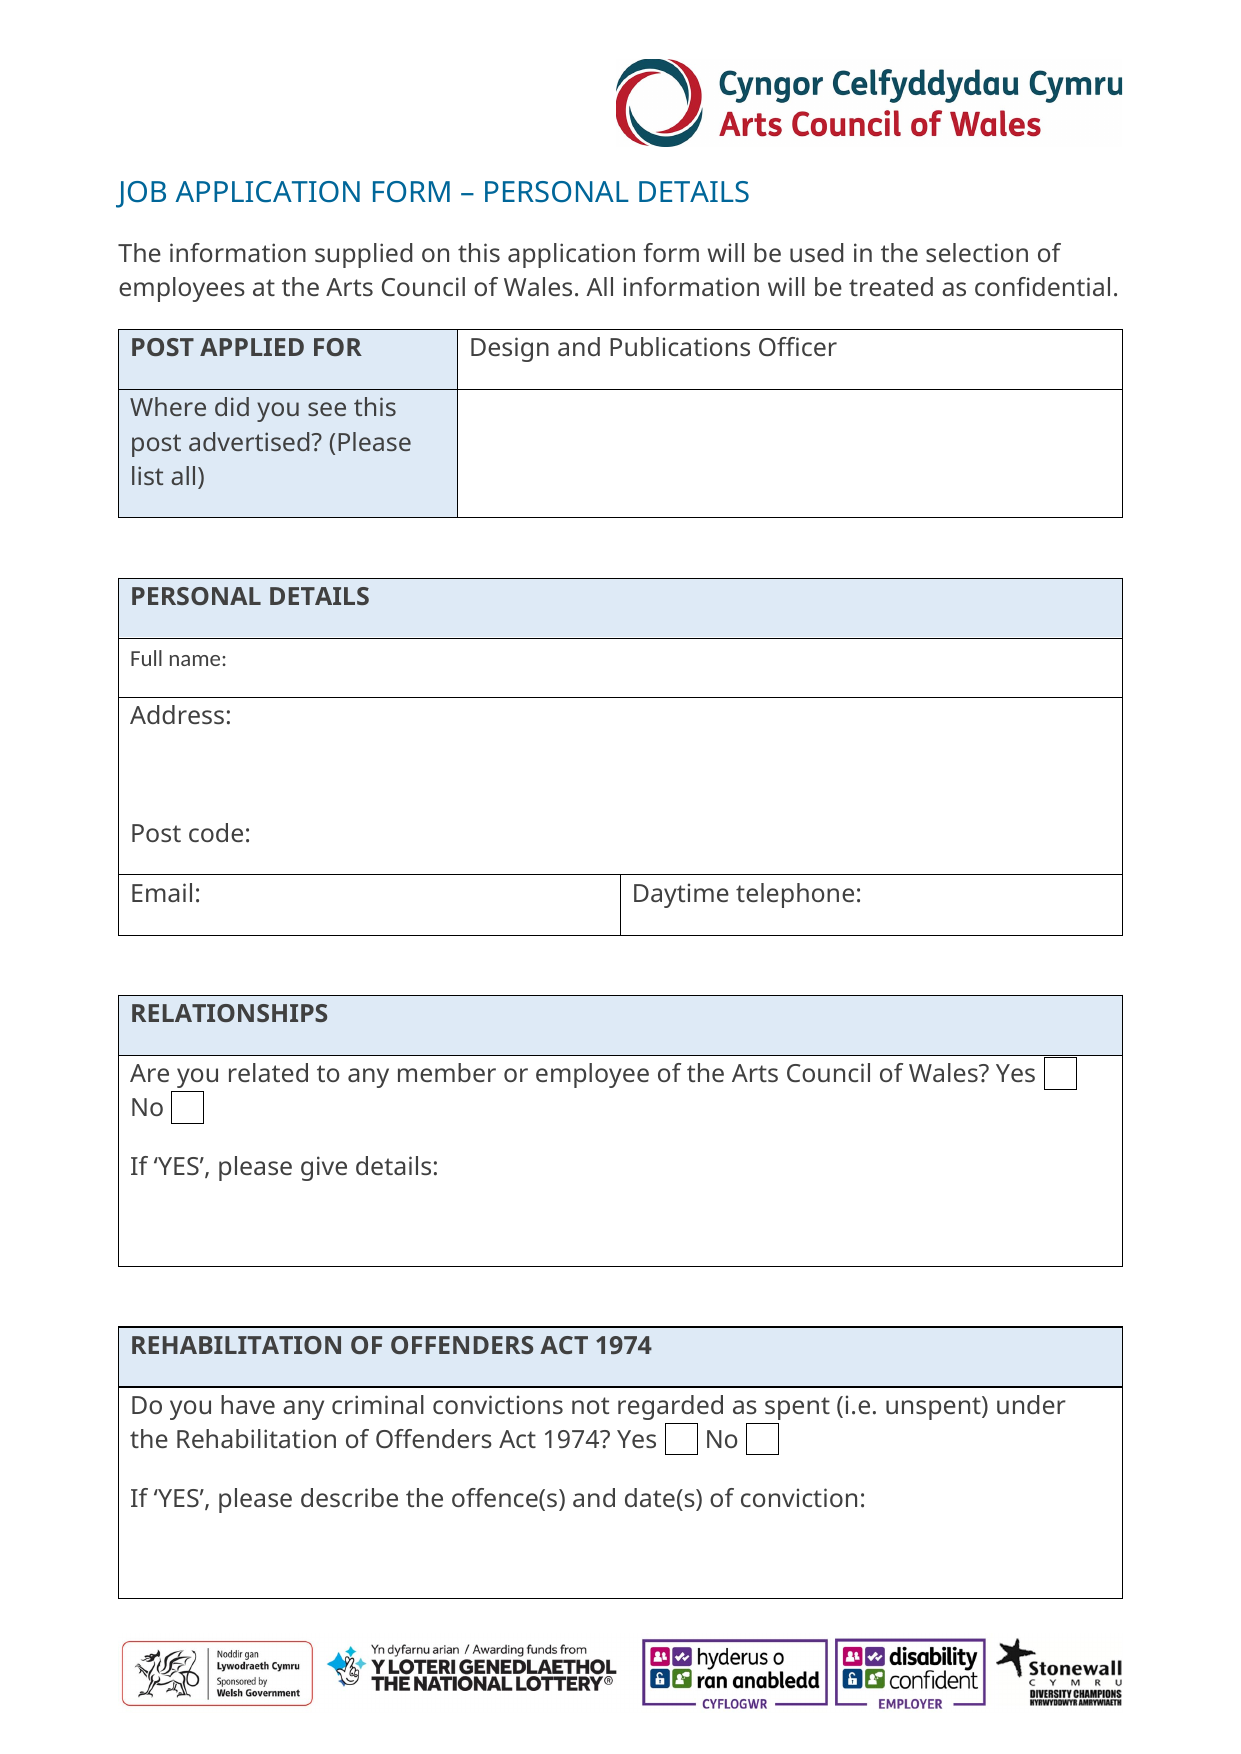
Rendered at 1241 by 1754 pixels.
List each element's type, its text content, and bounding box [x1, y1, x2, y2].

subtitle JOB APPLICATION FORM – PERSONAL DETAILS [118, 171, 1122, 211]
picture [616, 59, 1123, 147]
text The information supplied on this application form will be used in the selection of employees at the Arts Council of Wales. All information will be treated as confidential. [118, 236, 1122, 304]
table_header POST APPLIED FOR [119, 330, 457, 389]
table_cell Address: Post code: [119, 698, 1122, 874]
table_header Design and Publications Officer [458, 330, 1122, 389]
table_header PERSONAL DETAILS [119, 579, 1122, 637]
table_cell Where did you see this post advertised? (Please list all) [119, 390, 457, 517]
table_header REHABILITATION OF OFFENDERS ACT 1974 [119, 1328, 1122, 1386]
table_cell Are you related to any member or employee of the Arts Council of Wales? Yes No If ‘YES’, please give details: [119, 1056, 1122, 1266]
table_cell Email: [119, 875, 620, 934]
table_cell [458, 390, 1122, 517]
table_cell Do you have any criminal convictions not regarded as spent (i.e. unspent) under the Rehabilitation of Offenders Act 1974? Yes No If ‘YES’, please describe the offence(s) and date(s) of conviction: [119, 1388, 1122, 1598]
picture [118, 1633, 1123, 1713]
table_cell Full name: [119, 639, 1122, 697]
table_cell Daytime telephone: [621, 875, 1122, 934]
table_header RELATIONSHIPS [119, 996, 1122, 1055]
